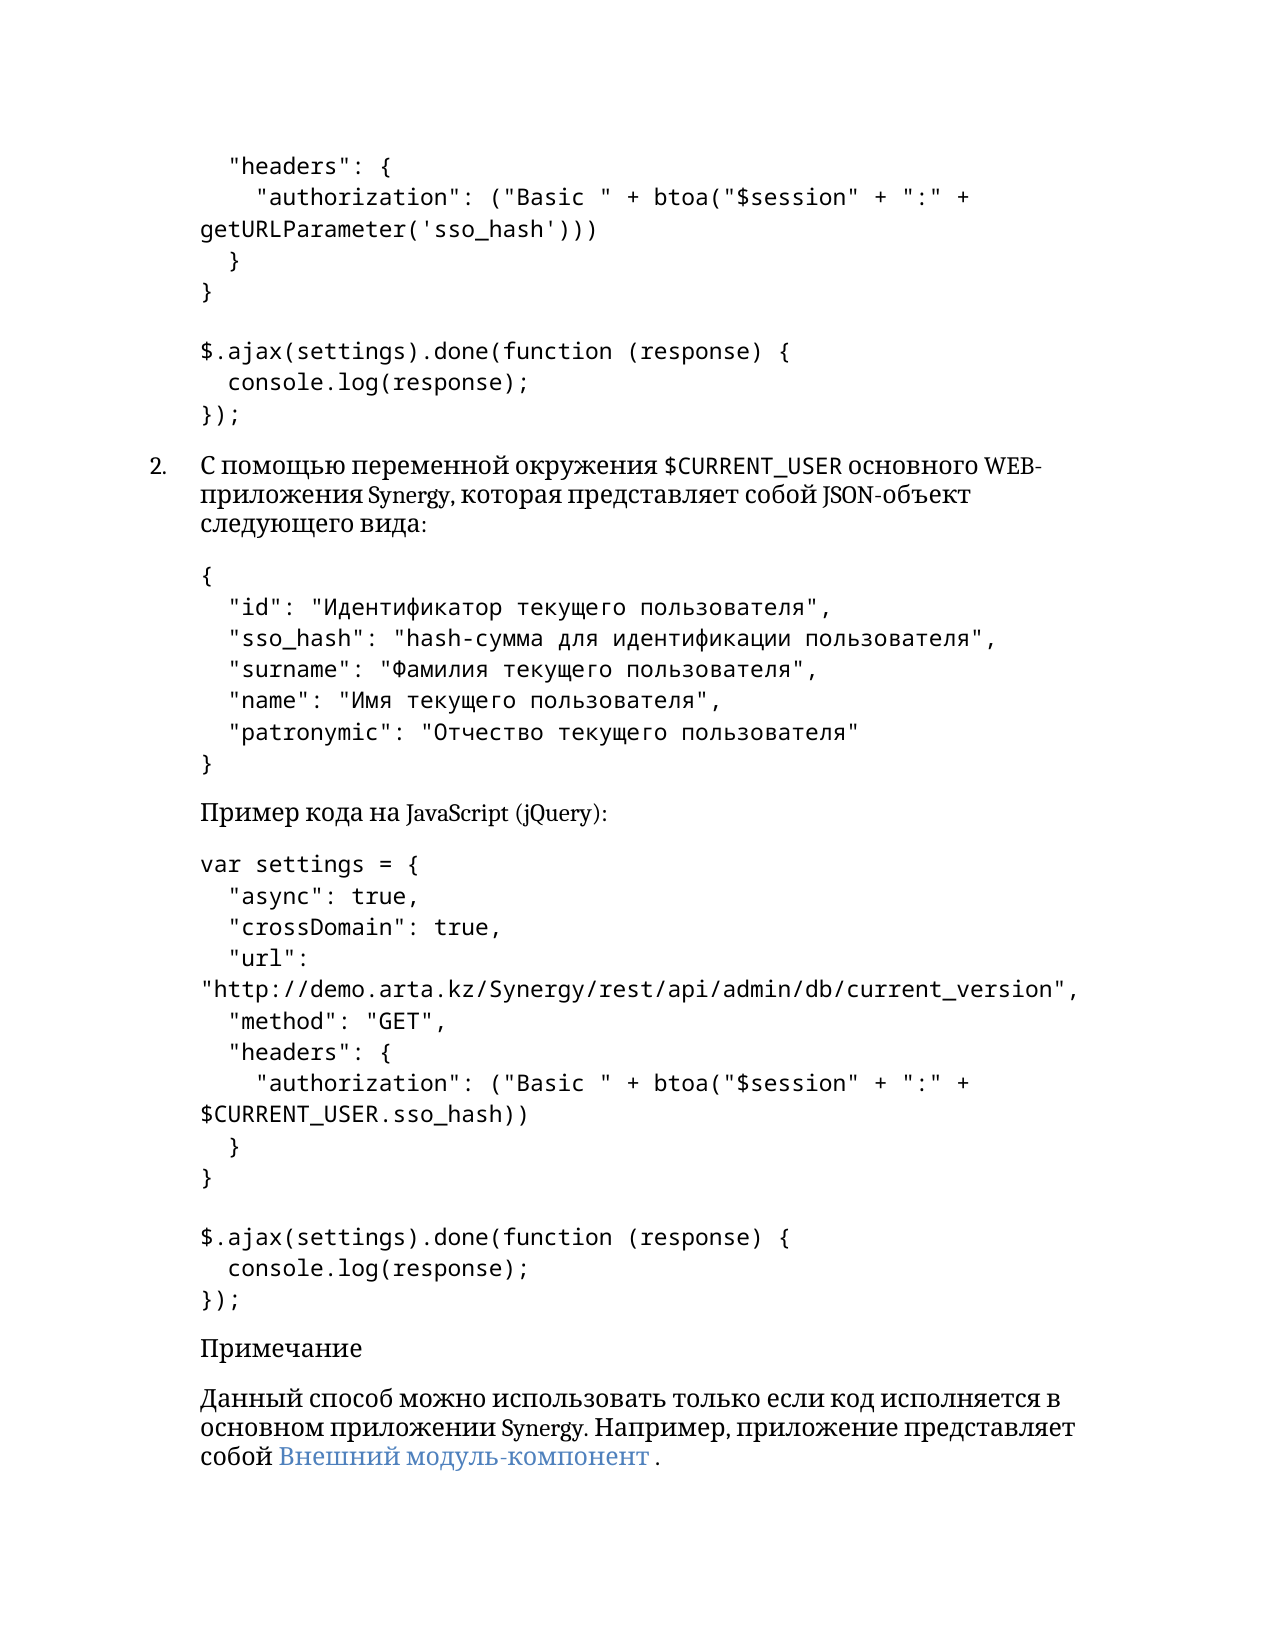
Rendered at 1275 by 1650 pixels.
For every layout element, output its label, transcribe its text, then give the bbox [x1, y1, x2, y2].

list С помощью переменной окружения $CURRENT_USER основного WEB-приложения Synergy, которая представляет собой JSON-объект следующего вида: [150, 449, 1125, 538]
list Данный способ можно использовать только если код исполняется в основном приложении Synergy. Например, приложение представляет собой Внешний модуль-компонент . [150, 1385, 1125, 1471]
list { "id": "Идентификатор текущего пользователя", "sso_hash": "hash-сумма для идентификации пользователя", "surname": "Фамилия текущего пользователя", "name": "Имя текущего пользователя", "patronymic": "Отчество текущего пользователя" } [150, 559, 1125, 778]
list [150, 150, 1125, 429]
list Пример кода на JavaScript (jQuery): [150, 799, 1125, 827]
list var settings = { "async": true, "crossDomain": true, "url": "http://demo.arta.kz/Synergy/rest/api/admin/db/current_version", "method": "GET", "headers": { "authorization": ("Basic " + btoa("$session" + ":" + $CURRENT_USER.sso_hash)) } } $.ajax(settings).done(function (response) { console.log(response); }); [150, 848, 1125, 1314]
list Примечание [150, 1335, 1125, 1364]
